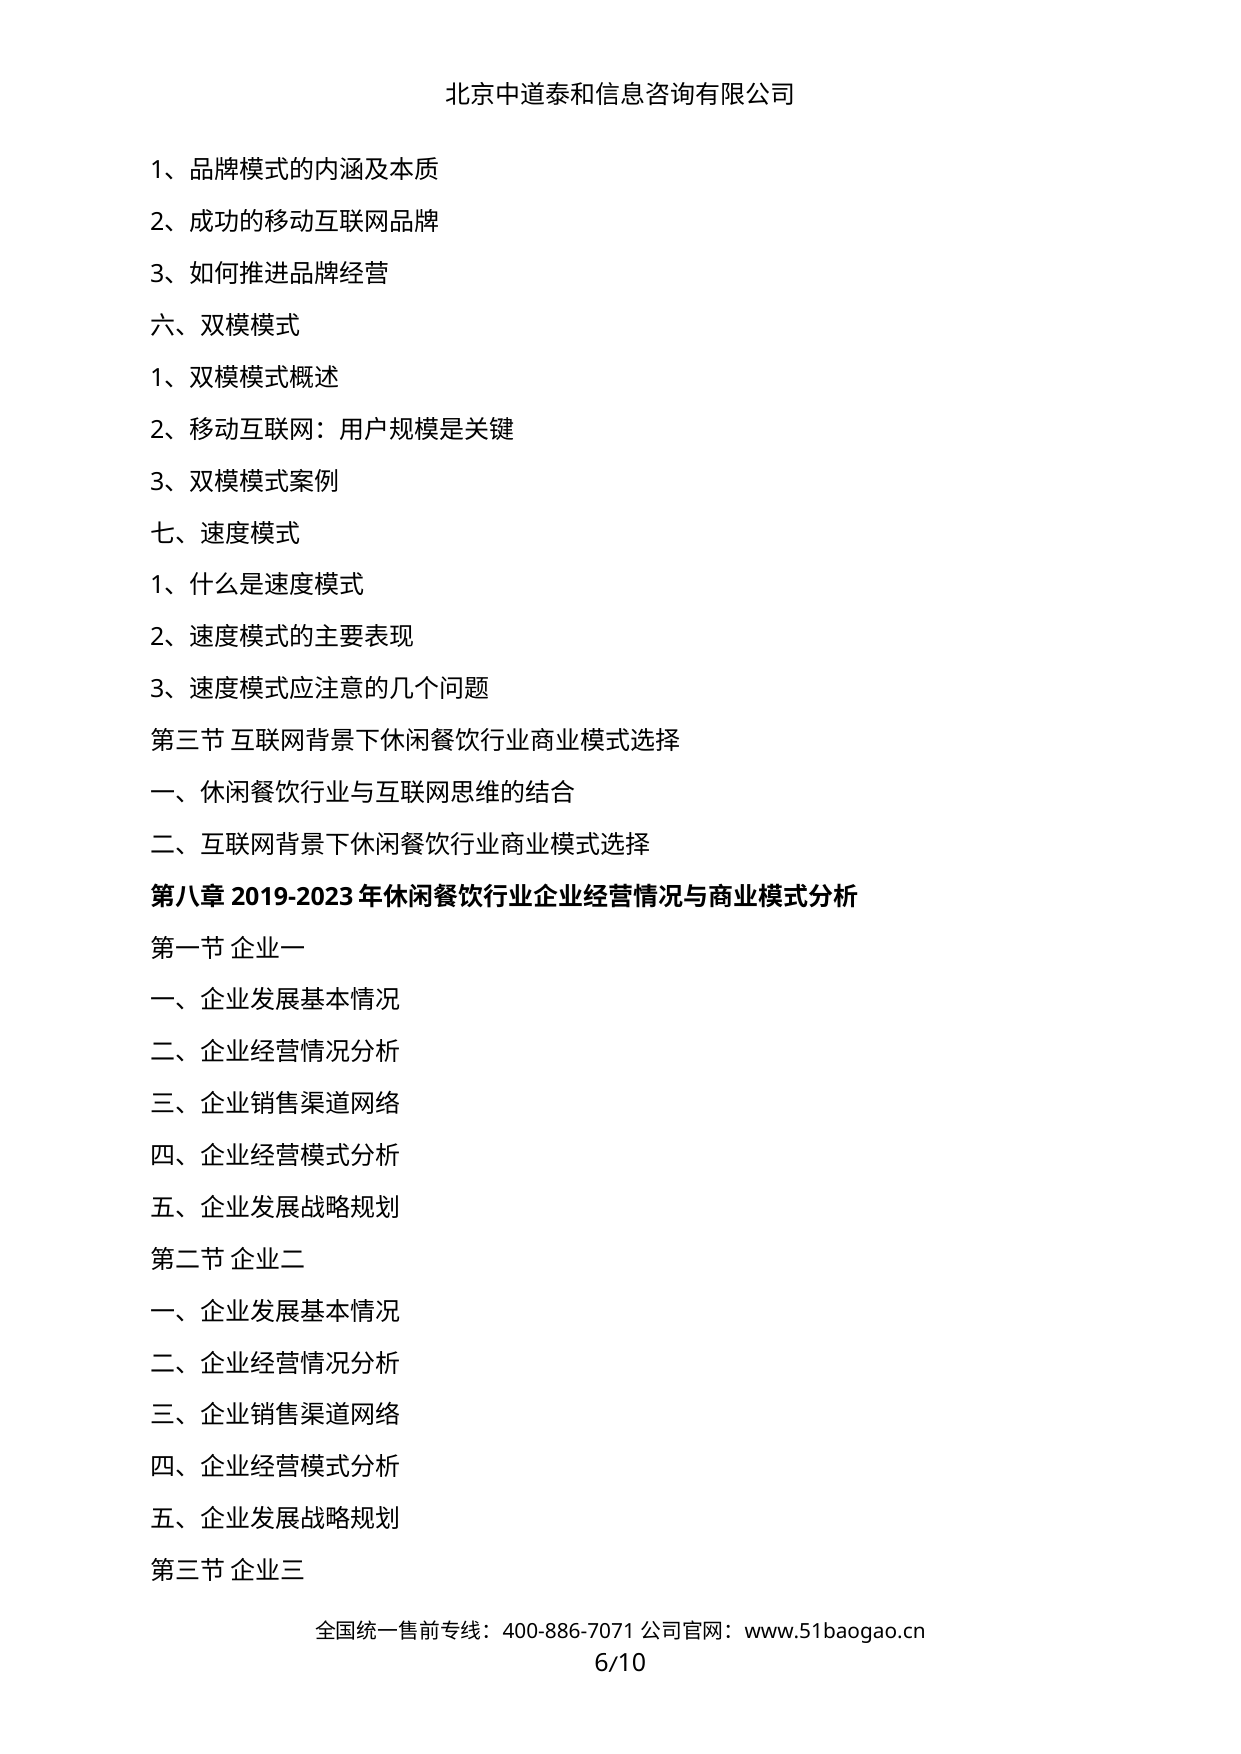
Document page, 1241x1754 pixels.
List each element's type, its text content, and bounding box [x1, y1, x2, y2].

text 第八章 2019-2023年休闲餐饮行业企业经营情况与商业模式分析 [150, 876, 1090, 912]
text 2、移动互联网：用户规模是关键 [150, 409, 1090, 446]
text 第二节 企业二 [150, 1239, 1090, 1276]
text 二、互联网背景下休闲餐饮行业商业模式选择 [150, 824, 1090, 861]
text 1、双模模式概述 [150, 357, 1090, 394]
text 五、企业发展战略规划 [150, 1499, 1090, 1535]
text 三、企业销售渠道网络 [150, 1084, 1090, 1120]
text 七、速度模式 [150, 513, 1090, 549]
text 3、如何推进品牌经营 [150, 254, 1090, 290]
text 2、速度模式的主要表现 [150, 617, 1090, 653]
text 1、品牌模式的内涵及本质 [150, 150, 1090, 186]
text 四、企业经营模式分析 [150, 1447, 1090, 1483]
text 五、企业发展战略规划 [150, 1187, 1090, 1224]
text 2、成功的移动互联网品牌 [150, 202, 1090, 238]
text 第一节 企业一 [150, 928, 1090, 964]
text 第三节 互联网背景下休闲餐饮行业商业模式选择 [150, 721, 1090, 757]
text 四、企业经营模式分析 [150, 1136, 1090, 1172]
text 二、企业经营情况分析 [150, 1032, 1090, 1068]
text 第三节 企业三 [150, 1551, 1090, 1587]
text 六、双模模式 [150, 306, 1090, 342]
text 二、企业经营情况分析 [150, 1343, 1090, 1379]
text 3、双模模式案例 [150, 461, 1090, 497]
text 3、速度模式应注意的几个问题 [150, 669, 1090, 705]
text 三、企业销售渠道网络 [150, 1395, 1090, 1431]
text 一、休闲餐饮行业与互联网思维的结合 [150, 772, 1090, 809]
text 1、什么是速度模式 [150, 565, 1090, 601]
text 一、企业发展基本情况 [150, 1291, 1090, 1327]
text 一、企业发展基本情况 [150, 980, 1090, 1016]
